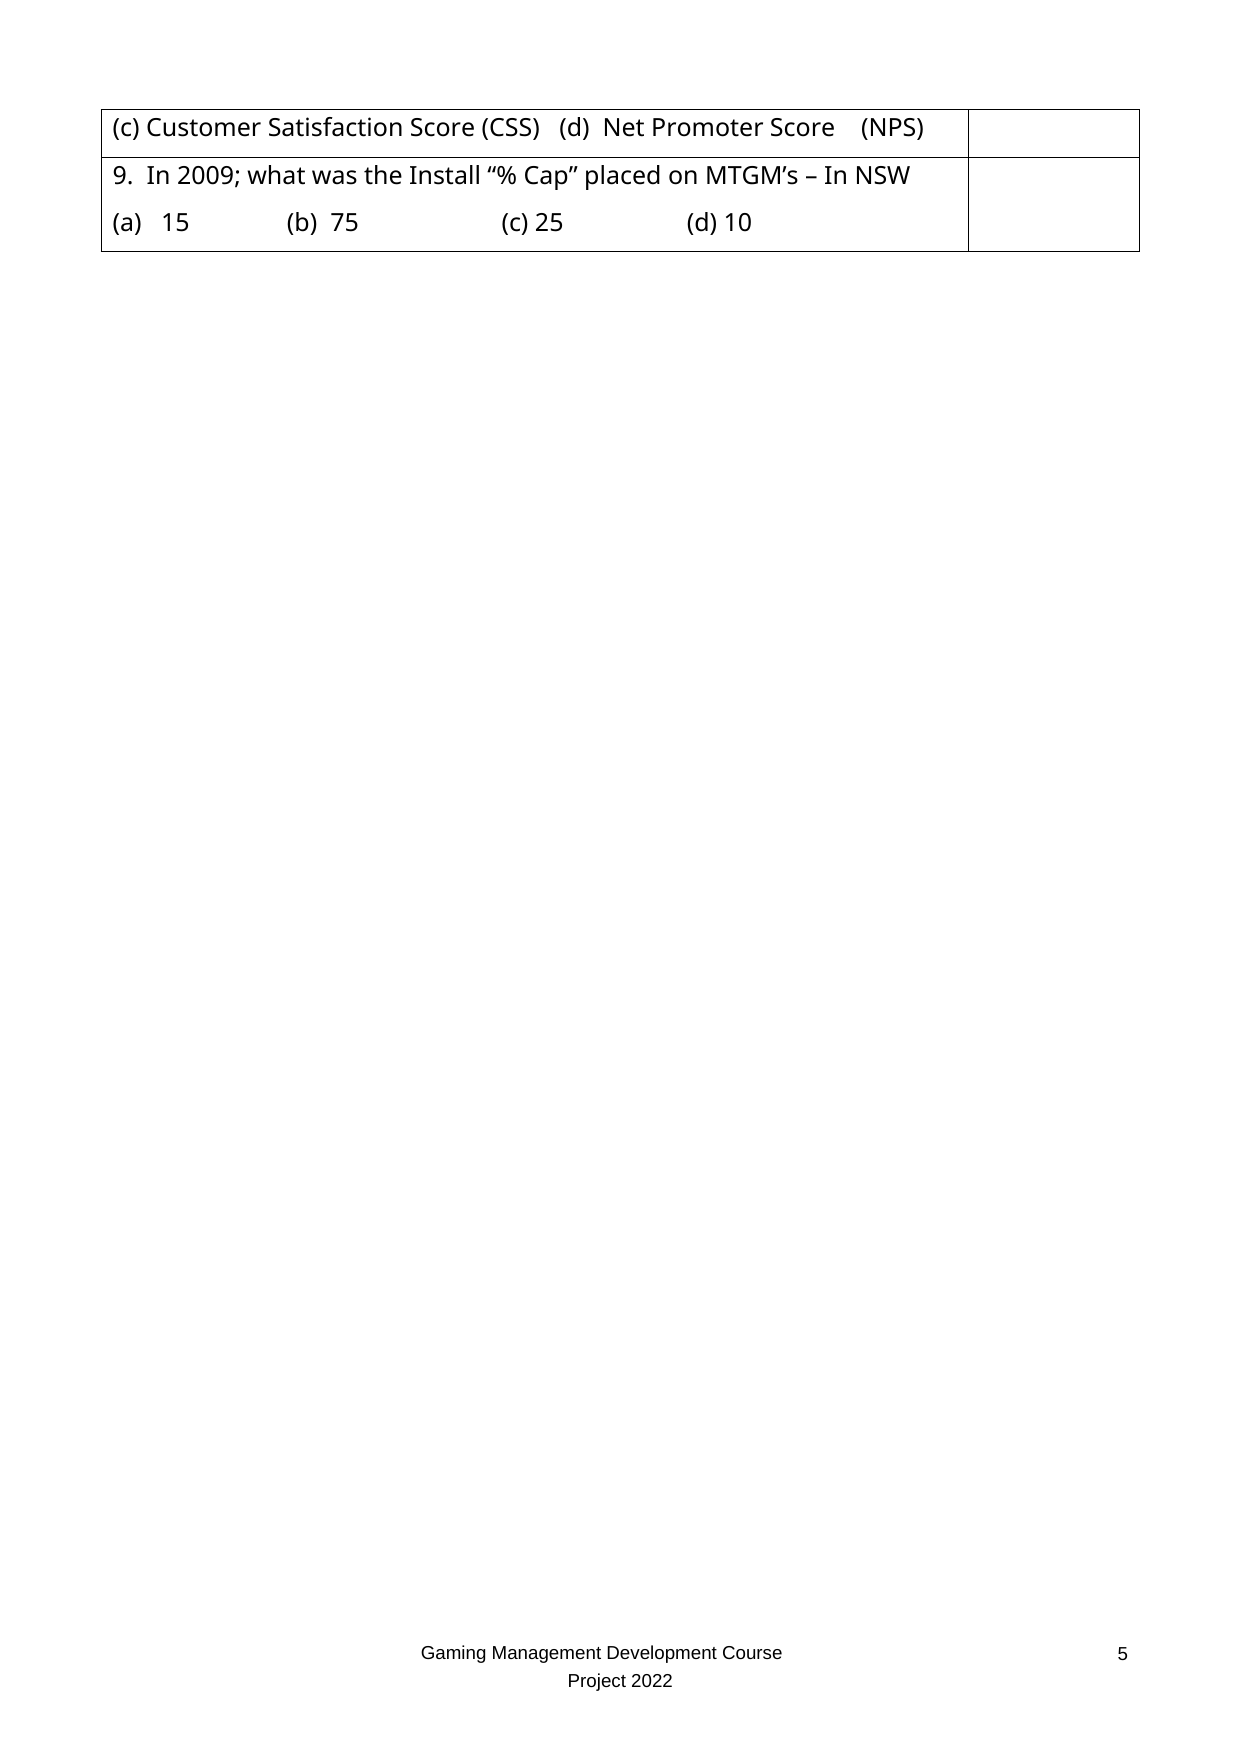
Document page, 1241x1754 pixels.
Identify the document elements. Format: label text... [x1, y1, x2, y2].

table_cell [969, 110, 1139, 157]
table_cell [969, 158, 1139, 251]
table_cell 9. In 2009; what was the Install “% Cap” placed on MTGM’s – In NSW (a) 15 (b) 75 (c) 25 (d) 10 [102, 158, 968, 251]
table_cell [102, 110, 968, 157]
